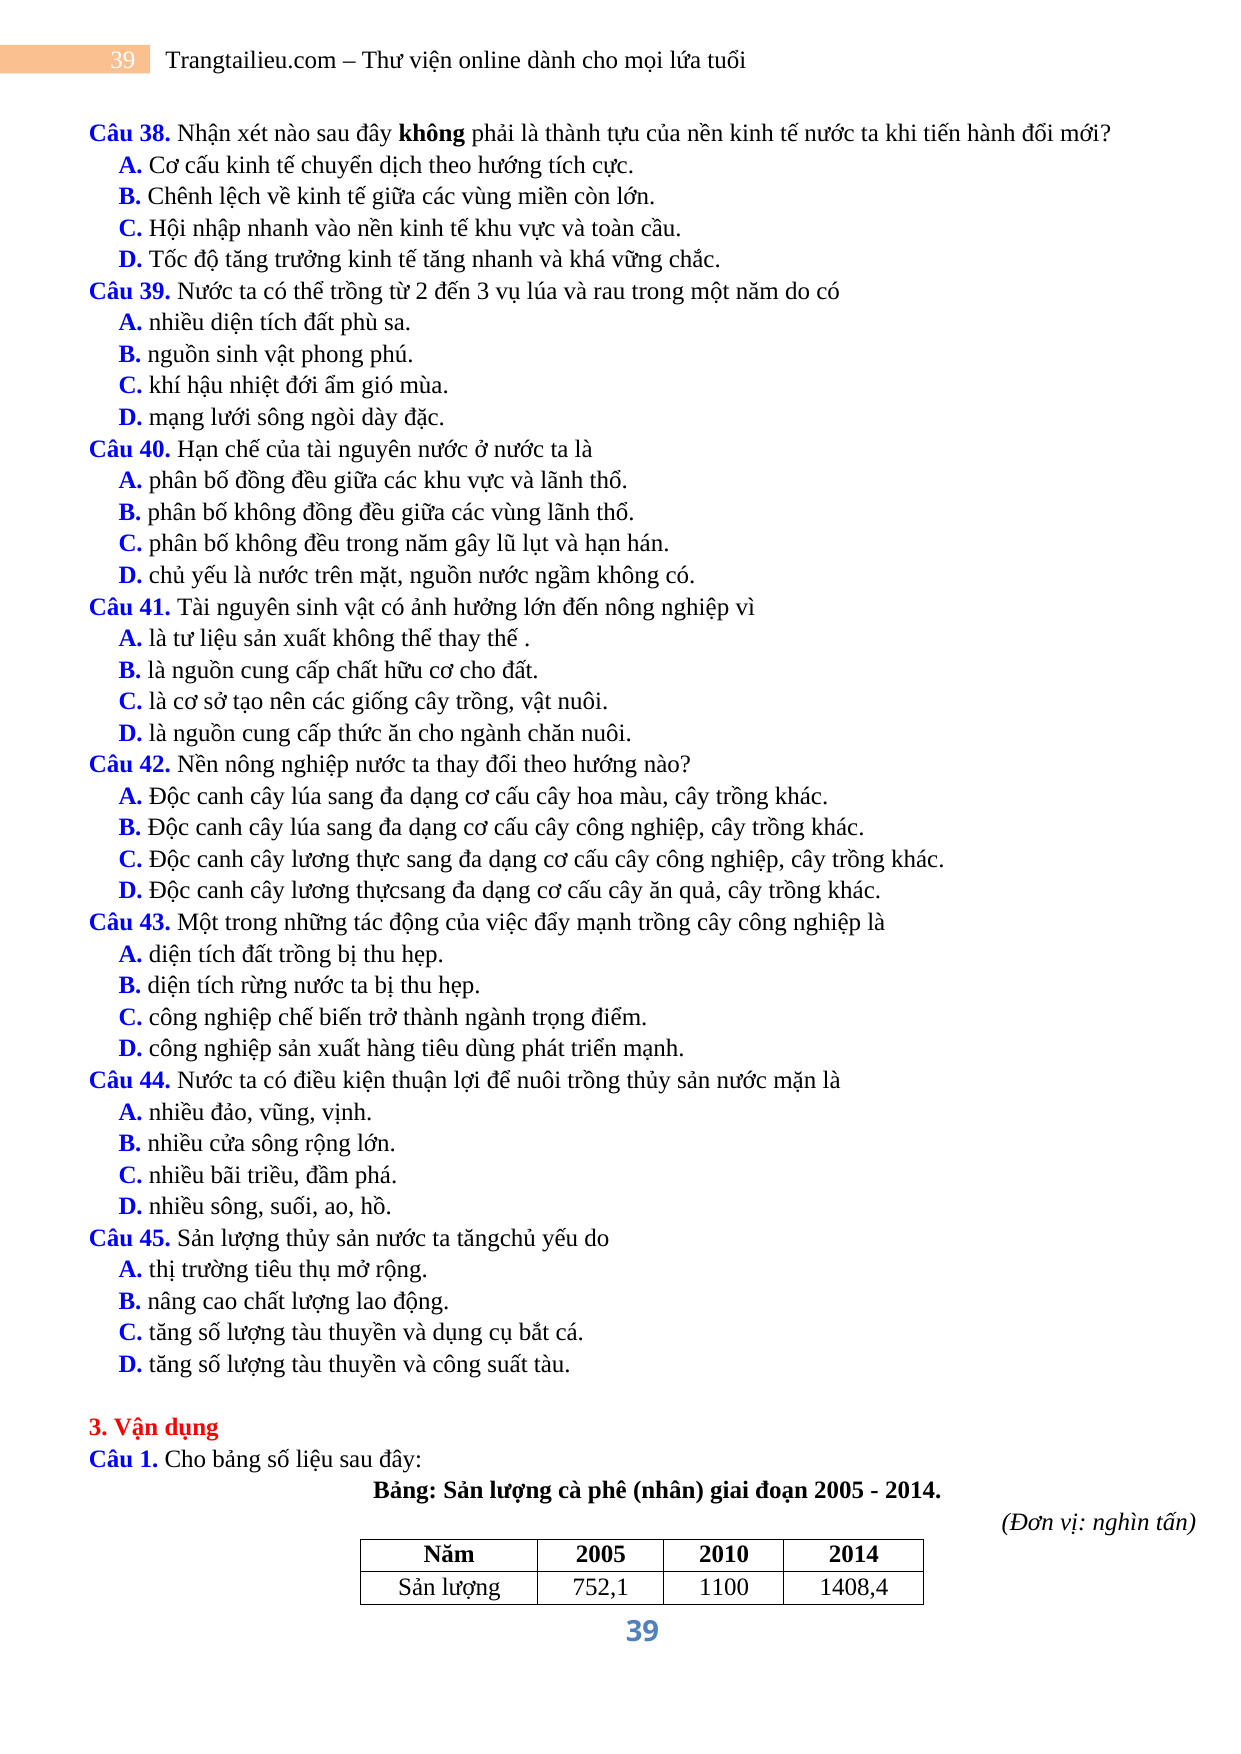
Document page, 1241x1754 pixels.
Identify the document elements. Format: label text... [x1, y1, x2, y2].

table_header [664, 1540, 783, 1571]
text A. nhiều diện tích đất phù sa. [89, 307, 1172, 336]
text (Đơn vị: nghìn tấn) [89, 1507, 1196, 1536]
text A. diện tích đất trồng bị thu hẹp. [89, 939, 1172, 967]
text C. Hội nhập nhanh vào nền kinh tế khu vực và toàn cầu. [89, 213, 1172, 242]
text Câu 43. Một trong những tác động của việc đẩy mạnh trồng cây công nghiệp là [89, 907, 1172, 936]
text D. nhiều sông, suối, ao, hồ. [89, 1191, 1172, 1220]
text D. công nghiệp sản xuất hàng tiêu dùng phát triển mạnh. [89, 1033, 1172, 1062]
text Câu 38. Nhận xét nào sau đây không phải là thành tựu của nền kinh tế nước ta khi tiến hành đổi mới? [89, 118, 1172, 147]
text B. nhiều cửa sông rộng lớn. [89, 1128, 1172, 1157]
text C. nhiều bãi triều, đầm phá. [89, 1160, 1172, 1188]
text Câu 40. Hạn chế của tài nguyên nước ở nước ta là [89, 434, 1172, 462]
text D. mạng lưới sông ngòi dày đặc. [89, 402, 1172, 431]
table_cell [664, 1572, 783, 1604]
text C. khí hậu nhiệt đới ẩm gió mùa. [89, 371, 1172, 399]
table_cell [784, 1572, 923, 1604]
text C. công nghiệp chế biến trở thành ngành trọng điểm. [89, 1002, 1172, 1031]
text C. tăng số lượng tàu thuyền và dụng cụ bắt cá. [89, 1317, 1172, 1346]
text B. Chênh lệch về kinh tế giữa các vùng miền còn lớn. [89, 181, 1172, 210]
text A. Độc canh cây lúa sang đa dạng cơ cấu cây hoa màu, cây trồng khác. [89, 781, 1172, 810]
text Câu 45. Sản lượng thủy sản nước ta tăngchủ yếu do [89, 1223, 1172, 1252]
text C. là cơ sở tạo nên các giống cây trồng, vật nuôi. [89, 686, 1172, 715]
text Câu 44. Nước ta có điều kiện thuận lợi để nuôi trồng thủy sản nước mặn là [89, 1065, 1172, 1094]
text 3. Vận dụng [89, 1412, 1196, 1441]
text D. chủ yếu là nước trên mặt, nguồn nước ngầm không có. [89, 560, 1172, 589]
text Câu 1. Cho bảng số liệu sau đây: [89, 1444, 1196, 1472]
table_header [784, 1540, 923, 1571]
text Câu 42. Nền nông nghiệp nước ta thay đổi theo hướng nào? [89, 749, 1172, 778]
text B. nâng cao chất lượng lao động. [89, 1286, 1172, 1315]
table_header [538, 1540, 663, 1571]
text A. thị trường tiêu thụ mở rộng. [89, 1254, 1172, 1283]
text D. Tốc độ tăng trưởng kinh tế tăng nhanh và khá vững chắc. [89, 244, 1172, 273]
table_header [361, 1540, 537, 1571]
text C. Độc canh cây lương thực sang đa dạng cơ cấu cây công nghiệp, cây trồng khác. [89, 844, 1172, 873]
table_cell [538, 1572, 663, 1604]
text Câu 39. Nước ta có thể trồng từ 2 đến 3 vụ lúa và rau trong một năm do có [89, 276, 1172, 305]
text A. phân bố đồng đều giữa các khu vực và lãnh thổ. [89, 465, 1172, 494]
text C. phân bố không đều trong năm gây lũ lụt và hạn hán. [89, 528, 1172, 557]
text D. tăng số lượng tàu thuyền và công suất tàu. [89, 1349, 1172, 1378]
text B. Độc canh cây lúa sang đa dạng cơ cấu cây công nghiệp, cây trồng khác. [89, 812, 1172, 841]
text Bảng: Sản lượng cà phê (nhân) giai đoạn 2005 - 2014. [89, 1475, 1196, 1504]
text D. Độc canh cây lương thựcsang đa dạng cơ cấu cây ăn quả, cây trồng khác. [89, 876, 1172, 904]
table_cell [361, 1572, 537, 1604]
text Câu 41. Tài nguyên sinh vật có ảnh hưởng lớn đến nông nghiệp vì [89, 592, 1172, 620]
text B. là nguồn cung cấp chất hữu cơ cho đất. [89, 655, 1172, 683]
text A. Cơ cấu kinh tế chuyển dịch theo hướng tích cực. [89, 150, 1172, 178]
text D. là nguồn cung cấp thức ăn cho ngành chăn nuôi. [89, 718, 1172, 747]
text B. phân bố không đồng đều giữa các vùng lãnh thổ. [89, 497, 1172, 526]
text B. nguồn sinh vật phong phú. [89, 339, 1172, 368]
text A. nhiều đảo, vũng, vịnh. [89, 1097, 1172, 1125]
text A. là tư liệu sản xuất không thể thay thế . [89, 623, 1172, 652]
text B. diện tích rừng nước ta bị thu hẹp. [89, 970, 1172, 999]
